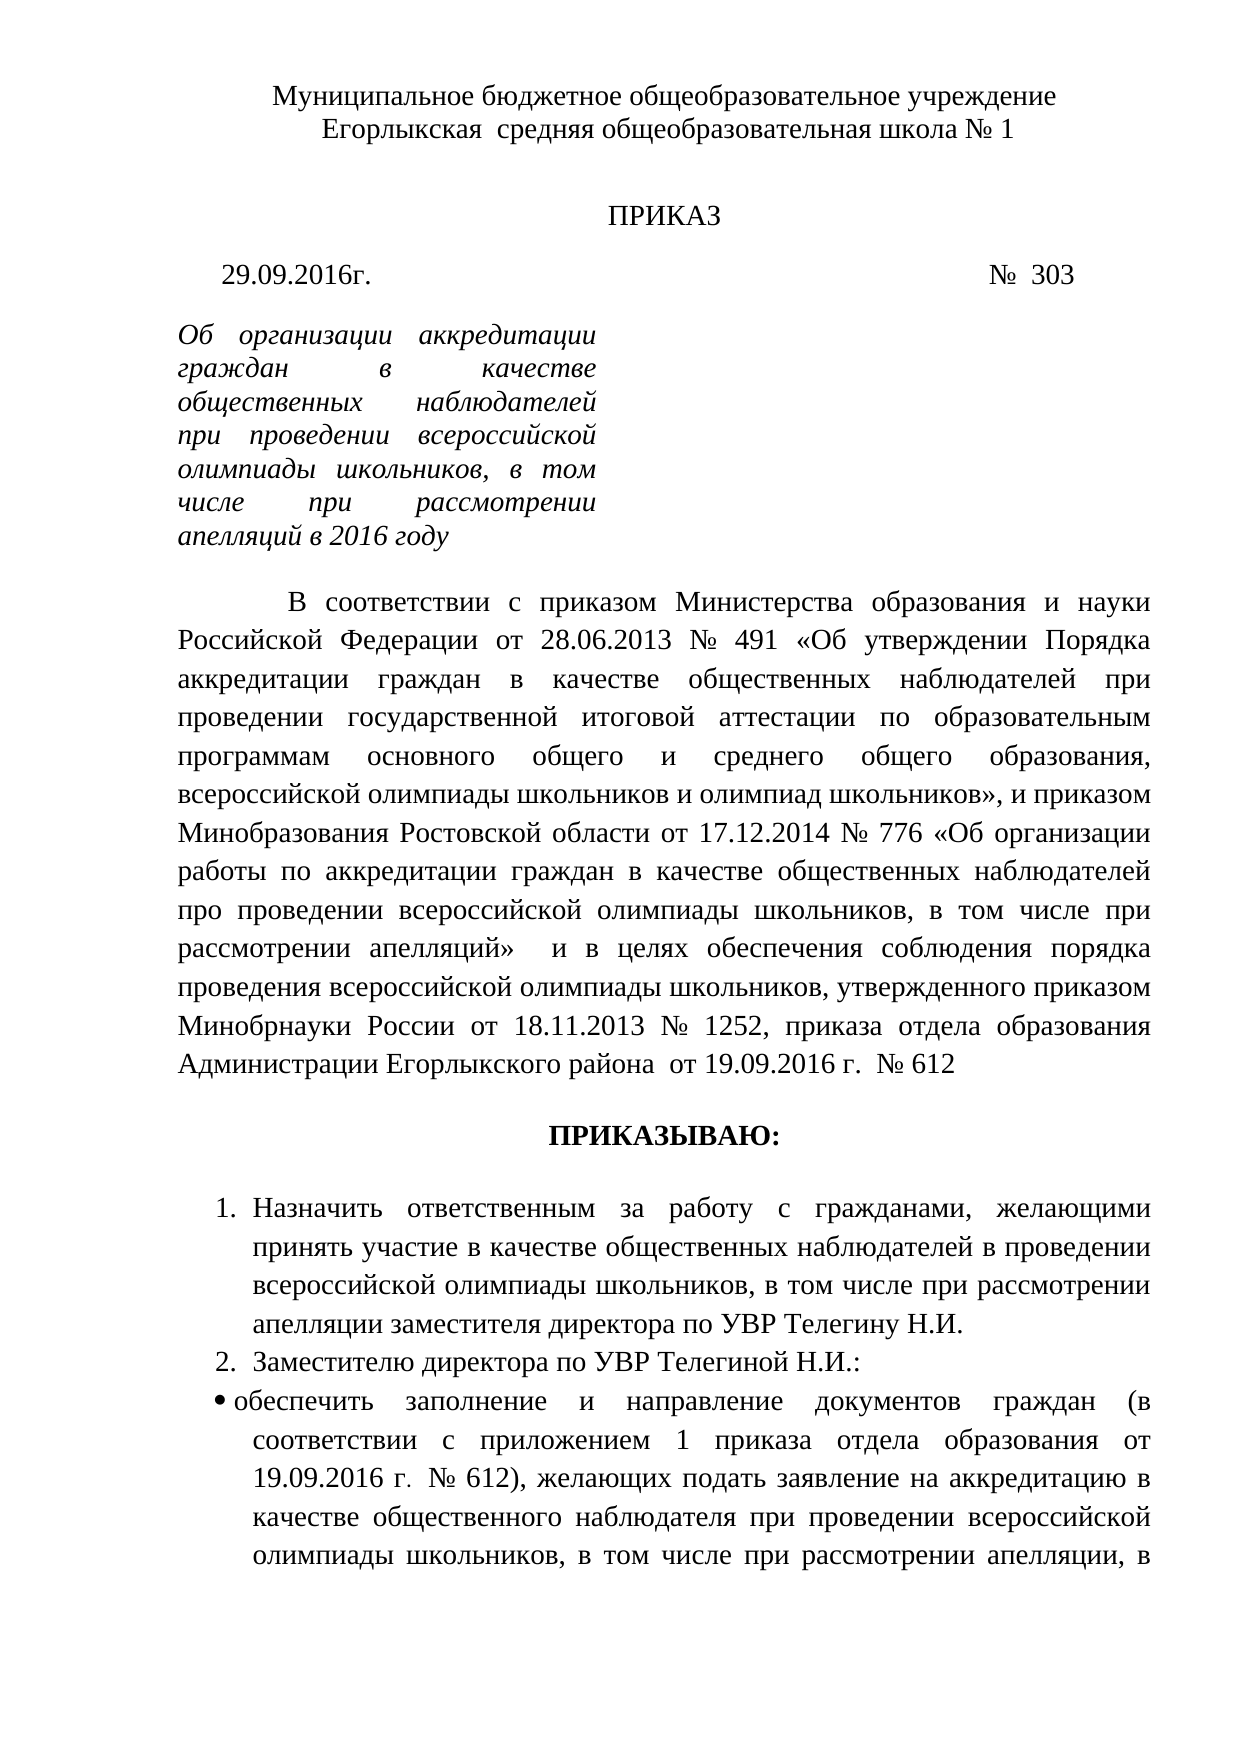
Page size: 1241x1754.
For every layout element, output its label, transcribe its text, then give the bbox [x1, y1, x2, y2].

text Егорлыкская средняя общеобразовательная школа № 1 [177, 111, 1152, 145]
text 29.09.2016г. № 303 [177, 257, 1152, 291]
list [215, 1383, 1152, 1571]
text ПРИКАЗ [177, 198, 1152, 232]
text ПРИКАЗЫВАЮ: [177, 1118, 1152, 1152]
subtitle Об организации аккредитации граждан в качестве общественных наблюдателей при проведении всероссийской олимпиады школьников, в том числе при рассмотрении апелляций в 2016 году [177, 317, 596, 552]
list Назначить ответственным за работу с гражданами, желающими принять участие в качестве общественных наблюдателей в проведении всероссийской олимпиады школьников, в том числе при рассмотрении апелляции заместителя директора по УВР Телегину Н.И. [215, 1190, 1152, 1339]
text Муниципальное бюджетное общеобразовательное учреждение [177, 78, 1152, 111]
list Заместителю директора по УВР Телегиной Н.И.: [215, 1344, 1152, 1378]
subtitle В соответствии с приказом Министерства образования и науки Российской Федерации от 28.06.2013 № 491 «Об утверждении Порядка аккредитации граждан в качестве общественных наблюдателей при проведении государственной итоговой аттестации по образовательным программам основного общего и среднего общего образования, всероссийской олимпиады школьников и олимпиад школьников», и приказом Минобразования Ростовской области от 17.12.2014 № 776 «Об организации работы по аккредитации граждан в качестве общественных наблюдателей про проведении всероссийской олимпиады школьников, в том числе при рассмотрении апелляций» и в целях обеспечения соблюдения порядка проведения всероссийской олимпиады школьников, утвержденного приказом Минобрнауки России от 18.11.2013 № 1252, приказа отдела образования Администрации Егорлыкского района от 19.09.2016 г. № 612 [177, 584, 1152, 1080]
